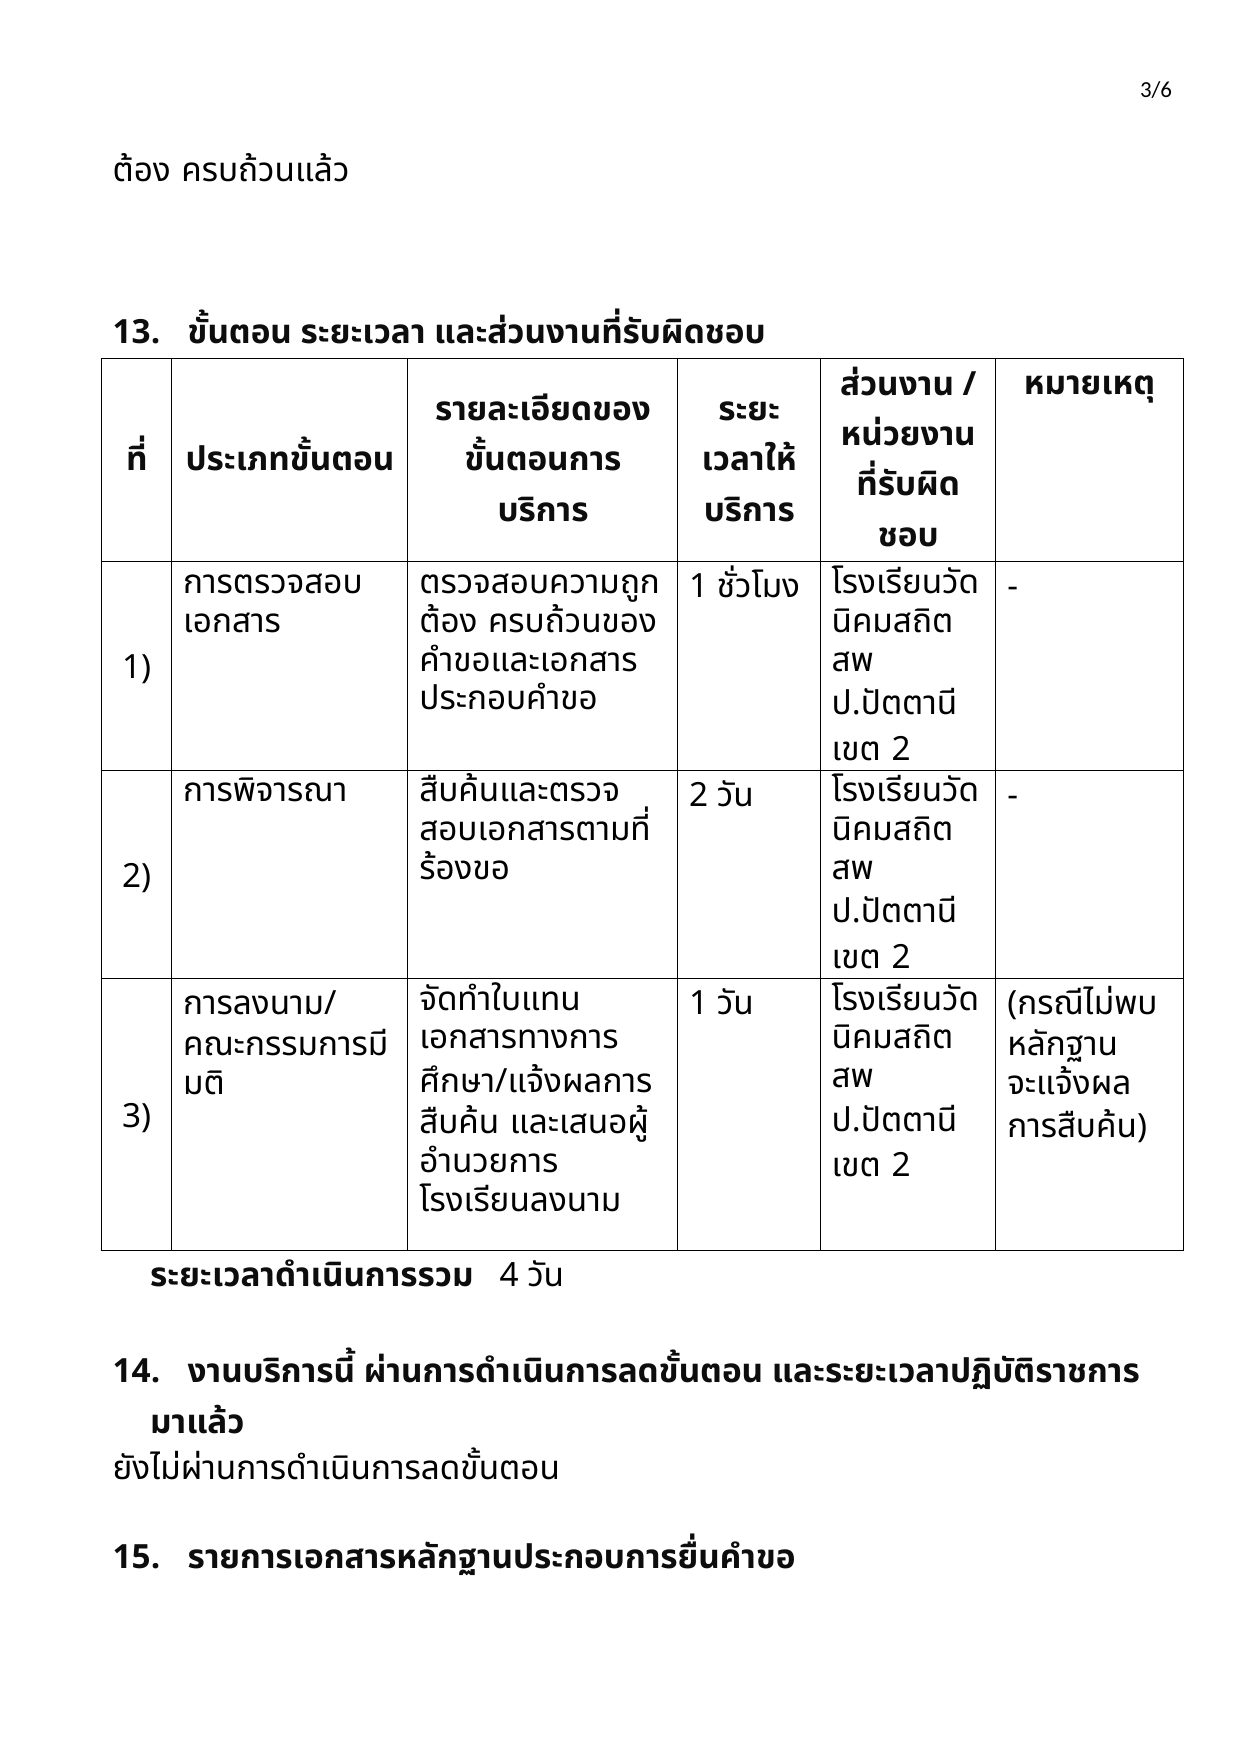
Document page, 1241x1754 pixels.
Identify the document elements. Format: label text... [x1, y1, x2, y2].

list รายการเอกสารหลักฐานประกอบการยื่นคำขอ [112, 1533, 1172, 1583]
table_cell 1 วัน [678, 979, 820, 1250]
table_cell 2) [102, 771, 171, 978]
table_header ประเภทขั้นตอน [172, 359, 407, 561]
table_cell ตรวจสอบความถูกต้อง ครบถ้วนของคำขอและเอกสารประกอบคำขอ [408, 562, 677, 770]
table_header ระยะเวลาให้บริการ [678, 359, 820, 561]
table_cell (กรณีไม่พบหลักฐานจะแจ้งผลการสืบค้น) [996, 979, 1183, 1250]
list ขั้นตอน ระยะเวลา และส่วนงานที่รับผิดชอบ [112, 308, 1172, 358]
table_header หมายเหตุ [996, 359, 1183, 561]
text ระยะเวลาดำเนินการรวม 4 วัน [150, 1251, 1172, 1302]
table_cell การลงนาม/คณะกรรมการมีมติ [172, 979, 407, 1250]
table_cell จัดทำใบแทนเอกสารทางการศึกษา/แจ้งผลการสืบค้น และเสนอผู้อำนวยการโรงเรียนลงนาม [408, 979, 677, 1250]
table_cell การตรวจสอบเอกสาร [172, 562, 407, 770]
table_cell โรงเรียนวัดนิคมสถิต สพป.ปัตตานี เขต 2 [821, 979, 995, 1250]
table_header รายละเอียดของขั้นตอนการบริการ [408, 359, 677, 561]
table_cell 1) [102, 562, 171, 770]
table_header ที่ [102, 359, 171, 561]
table_cell โรงเรียนวัดนิคมสถิต สพป.ปัตตานี เขต 2 [821, 771, 995, 978]
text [112, 150, 1172, 262]
table_cell 3) [102, 979, 171, 1250]
table_cell สืบค้นและตรวจสอบเอกสารตามที่ร้องขอ [408, 771, 677, 978]
table_cell - [996, 771, 1183, 978]
table_header ส่วนงาน / หน่วยงานที่รับผิดชอบ [821, 359, 995, 561]
table_cell 1 ชั่วโมง [678, 562, 820, 770]
table_cell 2 วัน [678, 771, 820, 978]
table_cell การพิจารณา [172, 771, 407, 978]
table_cell โรงเรียนวัดนิคมสถิต สพป.ปัตตานี เขต 2 [821, 562, 995, 770]
table_cell - [996, 562, 1183, 770]
text ยังไม่ผ่านการดำเนินการลดขั้นตอน [112, 1448, 1172, 1487]
list งานบริการนี้ ผ่านการดำเนินการลดขั้นตอน และระยะเวลาปฏิบัติราชการมาแล้ว [112, 1347, 1172, 1448]
